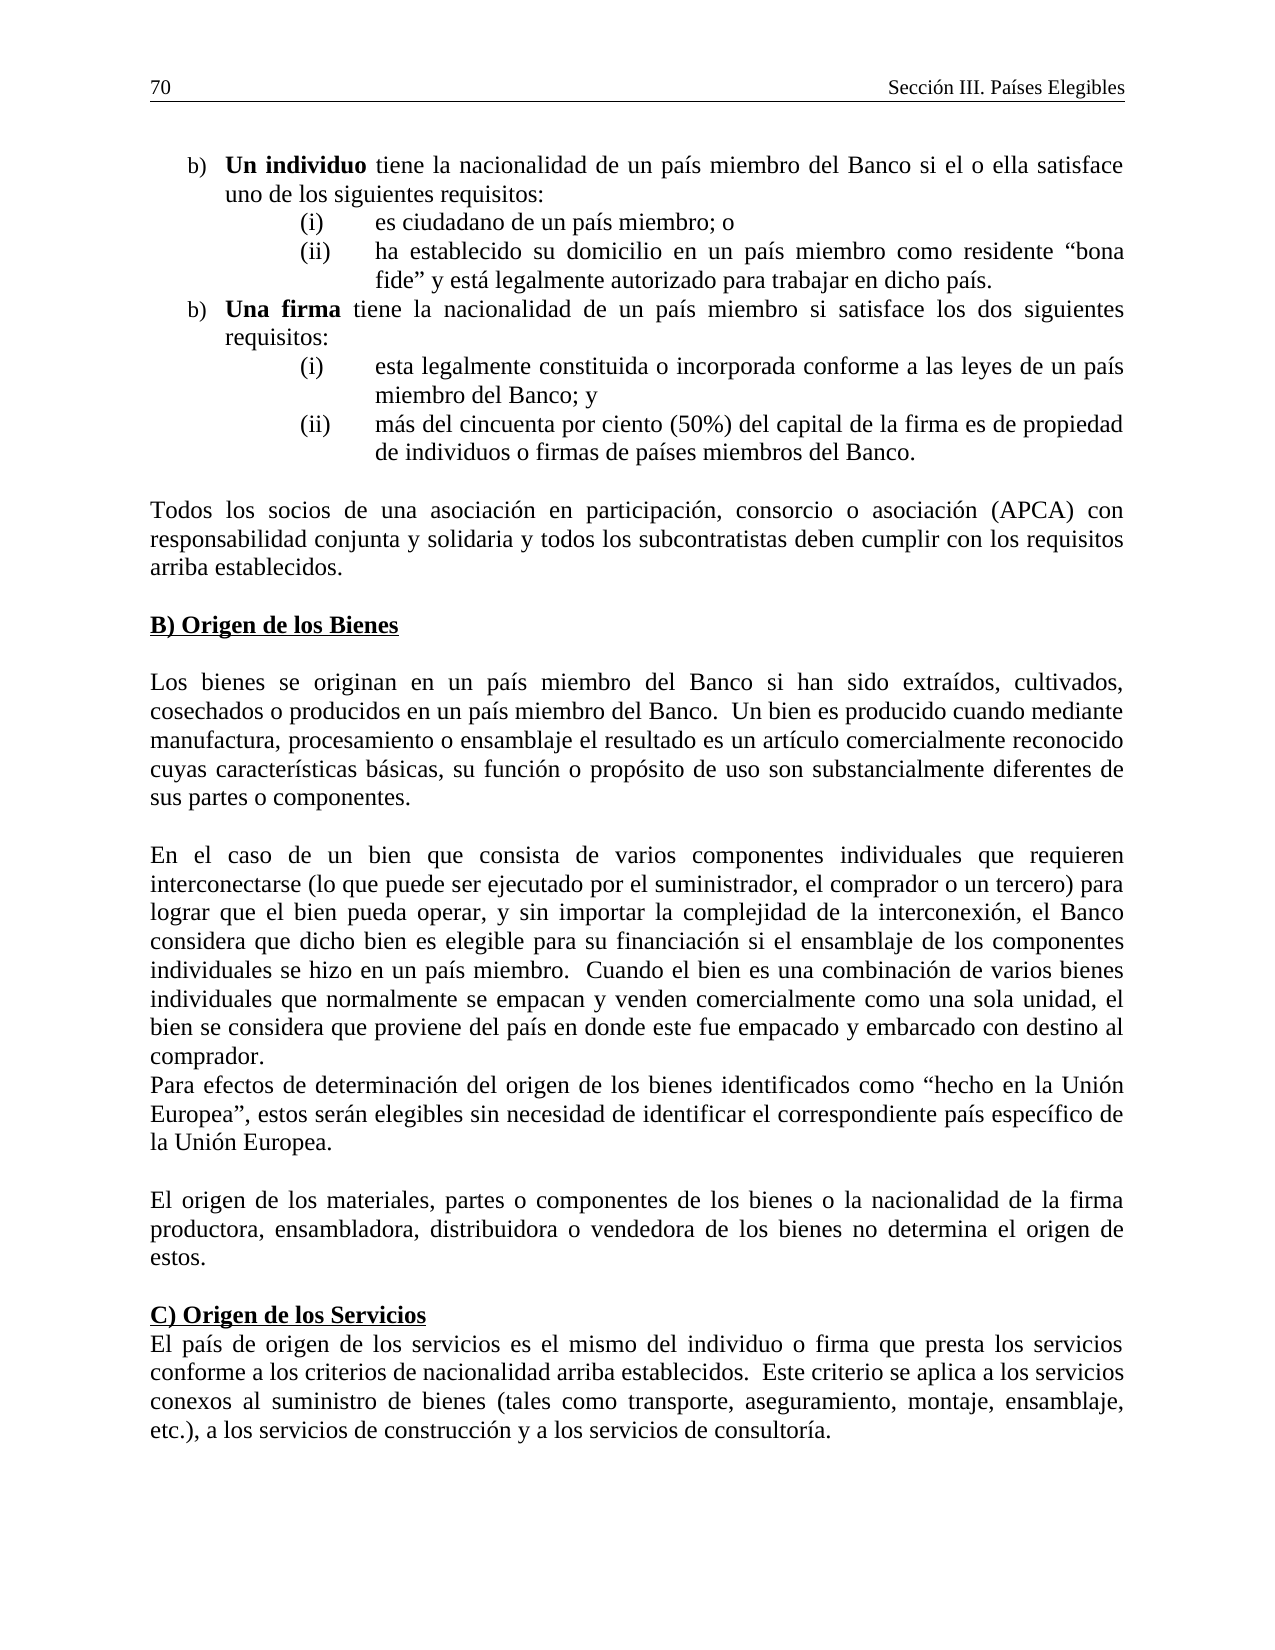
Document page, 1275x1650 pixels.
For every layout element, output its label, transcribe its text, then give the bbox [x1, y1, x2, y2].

text C) Origen de los Servicios [150, 1300, 1125, 1329]
list más del cincuenta por ciento (50%) del capital de la firma es de propiedad de individuos o firmas de países miembros del Banco. [300, 409, 1125, 466]
list esta legalmente constituida o incorporada conforme a las leyes de un país miembro del Banco; y [300, 351, 1125, 409]
list Un individuo tiene la nacionalidad de un país miembro del Banco si el o ella satisface uno de los siguientes requisitos: [187, 150, 1125, 207]
text Para efectos de determinación del origen de los bienes identificados como “hecho en la Unión Europea”, estos serán elegibles sin necesidad de identificar el correspondiente país específico de la Unión Europea. [150, 1070, 1125, 1156]
text Los bienes se originan en un país miembro del Banco si han sido extraídos, cultivados, cosechados o producidos en un país miembro del Banco. Un bien es producido cuando mediante manufactura, procesamiento o ensamblaje el resultado es un artículo comercialmente reconocido cuyas características básicas, su función o propósito de uso son substancialmente diferentes de sus partes o componentes. [150, 667, 1125, 811]
text En el caso de un bien que consista de varios componentes individuales que requieren interconectarse (lo que puede ser ejecutado por el suministrador, el comprador o un tercero) para lograr que el bien pueda operar, y sin importar la complejidad de la interconexión, el Banco considera que dicho bien es elegible para su financiación si el ensamblaje de los componentes individuales se hizo en un país miembro. Cuando el bien es una combinación de varios bienes individuales que normalmente se empacan y venden comercialmente como una sola unidad, el bien se considera que proviene del país en donde este fue empacado y embarcado con destino al comprador. [150, 840, 1125, 1070]
text Todos los socios de una asociación en participación, consorcio o asociación (APCA) con responsabilidad conjunta y solidaria y todos los subcontratistas deben cumplir con los requisitos arriba establecidos. [150, 495, 1125, 581]
list Una firma tiene la nacionalidad de un país miembro si satisface los dos siguientes requisitos: [187, 294, 1125, 351]
text El origen de los materiales, partes o componentes de los bienes o la nacionalidad de la firma productora, ensambladora, distribuidora o vendedora de los bienes no determina el origen de estos. [150, 1185, 1125, 1271]
text B) Origen de los Bienes [150, 610, 1125, 639]
text El país de origen de los servicios es el mismo del individuo o firma que presta los servicios conforme a los criterios de nacionalidad arriba establecidos. Este criterio se aplica a los servicios conexos al suministro de bienes (tales como transporte, aseguramiento, montaje, ensamblaje, etc.), a los servicios de construcción y a los servicios de consultoría. [150, 1329, 1125, 1444]
list es ciudadano de un país miembro; o [300, 207, 1125, 236]
list ha establecido su domicilio en un país miembro como residente “bona fide” y está legalmente autorizado para trabajar en dicho país. [300, 236, 1125, 294]
